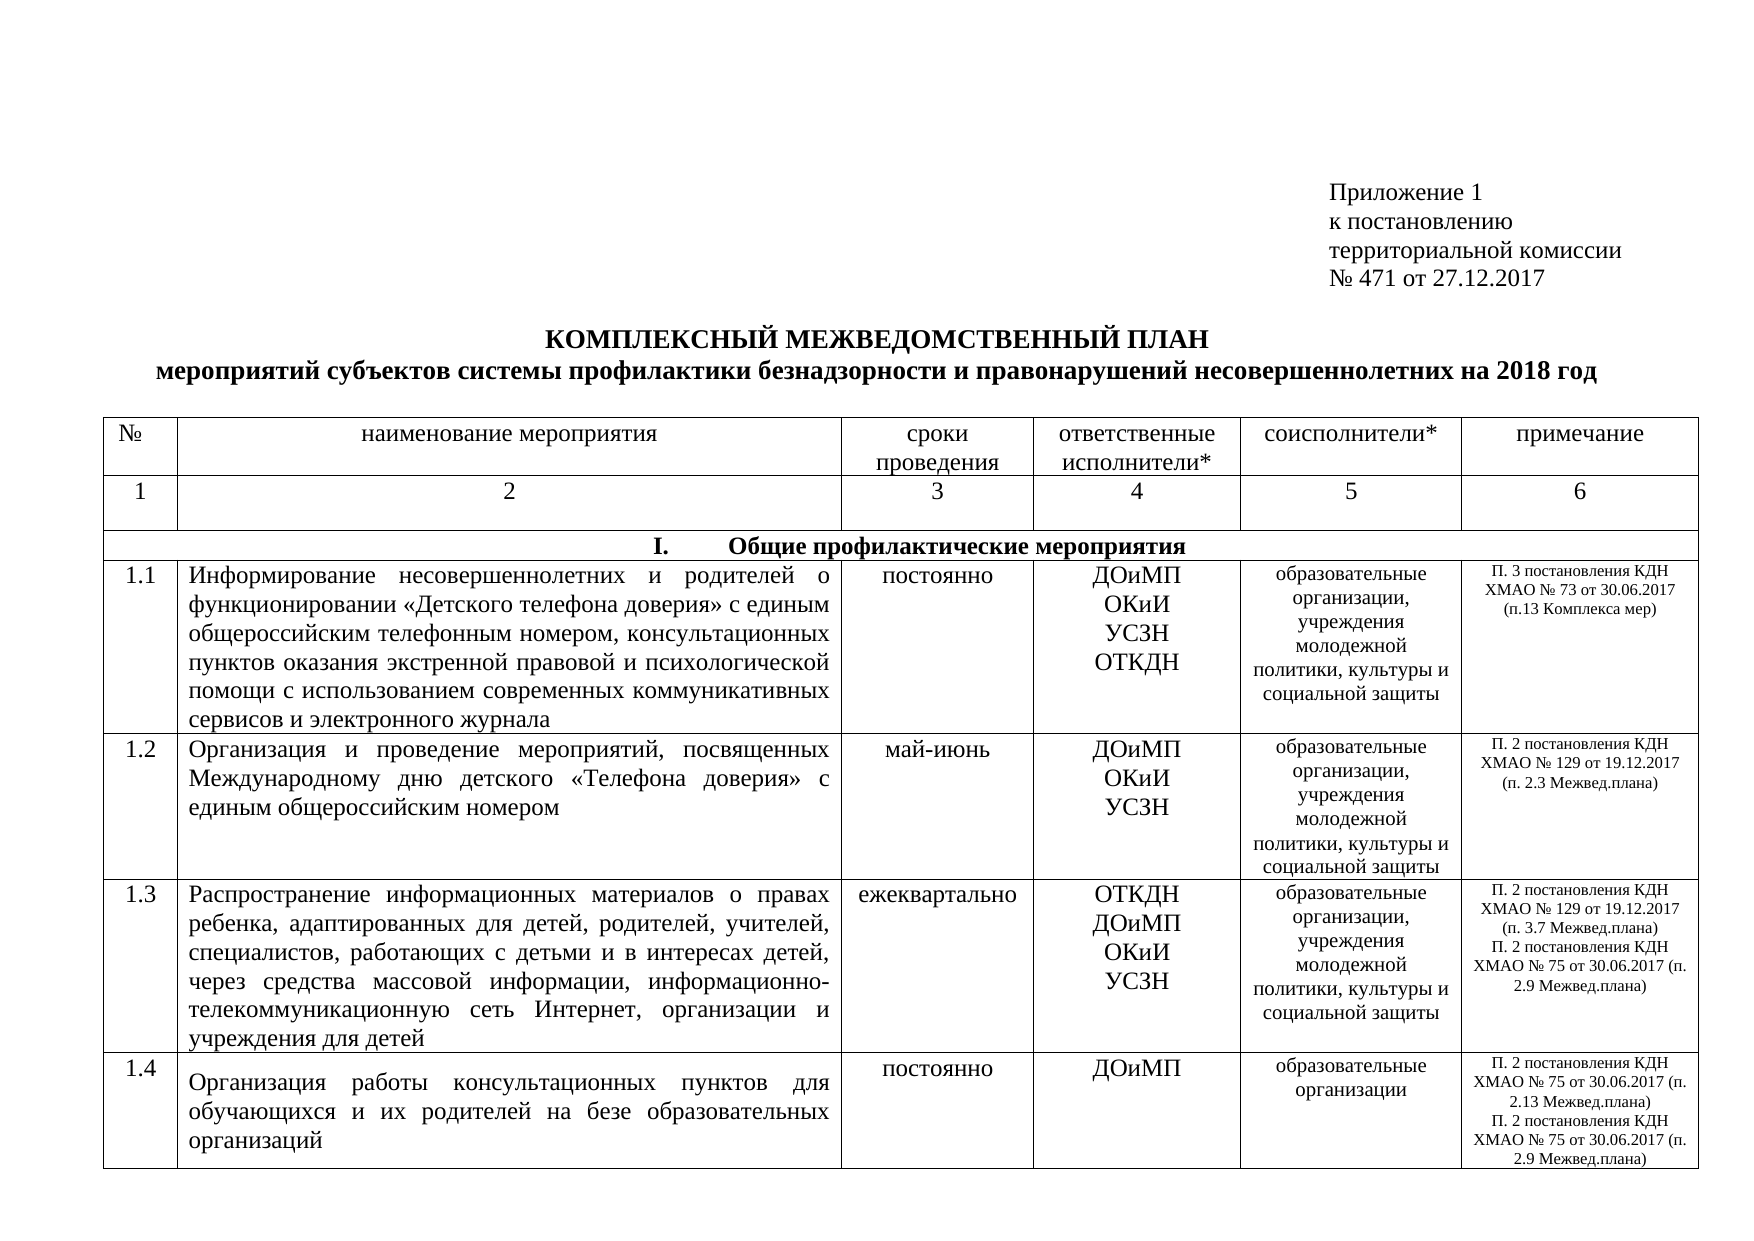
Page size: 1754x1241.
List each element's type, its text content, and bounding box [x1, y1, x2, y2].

table_cell П. 2 постановления КДН ХМАО № 75 от 30.06.2017 (п. 2.13 Межвед.плана) П. 2 постановления КДН ХМАО № 75 от 30.06.2017 (п. 2.9 Межвед.плана) [1462, 1053, 1698, 1168]
table_cell [104, 1053, 177, 1168]
table_cell П. 3 постановления КДН ХМАО № 73 от 30.06.2017 (п.13 Комплекса мер) [1462, 561, 1698, 733]
table_header примечание [1462, 418, 1698, 475]
table_cell Организация работы консультационных пунктов для обучающихся и их родителей на безе образовательных организаций [178, 1053, 841, 1168]
table_cell образовательные организации, учреждения молодежной политики, культуры и социальной защиты [1241, 734, 1461, 878]
text Приложение 1 [1329, 177, 1636, 206]
table_cell образовательные организации, учреждения молодежной политики, культуры и социальной защиты [1241, 561, 1461, 733]
table_cell [104, 880, 177, 1052]
table_cell постоянно [842, 1053, 1033, 1168]
text № 471 от 27.12.2017 [1329, 263, 1636, 292]
table_cell май-июнь [842, 734, 1033, 878]
table_cell Организация и проведение мероприятий, посвященных Международному дню детского «Телефона доверия» с единым общероссийским номером [178, 734, 841, 878]
table_header наименование мероприятия [178, 418, 841, 475]
table_cell 3 [842, 476, 1033, 530]
table_cell П. 2 постановления КДН ХМАО № 129 от 19.12.2017 (п. 2.3 Межвед.плана) [1462, 734, 1698, 878]
table_cell 4 [1034, 476, 1240, 530]
table_cell ежеквартально [842, 880, 1033, 1052]
table_cell образовательные организации [1241, 1053, 1461, 1168]
table_cell ДОиМП ОКиИ УСЗН [1034, 734, 1240, 878]
text к постановлению территориальной комиссии [1329, 206, 1636, 263]
table_cell Общие профилактические мероприятия [104, 531, 1698, 559]
text мероприятий субъектов системы профилактики безнадзорности и правонарушений несовершеннолетних на 2018 год [118, 354, 1636, 386]
table_cell П. 2 постановления КДН ХМАО № 129 от 19.12.2017 (п. 3.7 Межвед.плана) П. 2 постановления КДН ХМАО № 75 от 30.06.2017 (п. 2.9 Межвед.плана) [1462, 880, 1698, 1052]
table_cell 1 [104, 476, 177, 530]
table_cell ДОиМП [1034, 1053, 1240, 1168]
table_cell [104, 734, 177, 878]
table_header ответственные исполнители* [1034, 418, 1240, 475]
table_header сроки проведения [842, 418, 1033, 475]
text Комплексный межведомственный ПЛАН [118, 323, 1636, 354]
table_cell 2 [178, 476, 841, 530]
table_header соисполнители* [1241, 418, 1461, 475]
table_header № [104, 418, 177, 475]
table_cell образовательные организации, учреждения молодежной политики, культуры и социальной защиты [1241, 880, 1461, 1052]
table_cell 5 [1241, 476, 1461, 530]
table_cell 6 [1462, 476, 1698, 530]
table_cell Информирование несовершеннолетних и родителей о функционировании «Детского телефона доверия» с единым общероссийским телефонным номером, консультационных пунктов оказания экстренной правовой и психологической помощи с использованием современных коммуникативных сервисов и электронного журнала [178, 561, 841, 733]
table_cell Распространение информационных материалов о правах ребенка, адаптированных для детей, родителей, учителей, специалистов, работающих с детьми и в интересах детей, через средства массовой информации, информационно- телекоммуникационную сеть Интернет, организации и учреждения для детей [178, 880, 841, 1052]
table_cell ОТКДН ДОиМП ОКиИ УСЗН [1034, 880, 1240, 1052]
table_cell [104, 561, 177, 733]
table_cell ДОиМП ОКиИ УСЗН ОТКДН [1034, 561, 1240, 733]
table_cell постоянно [842, 561, 1033, 733]
